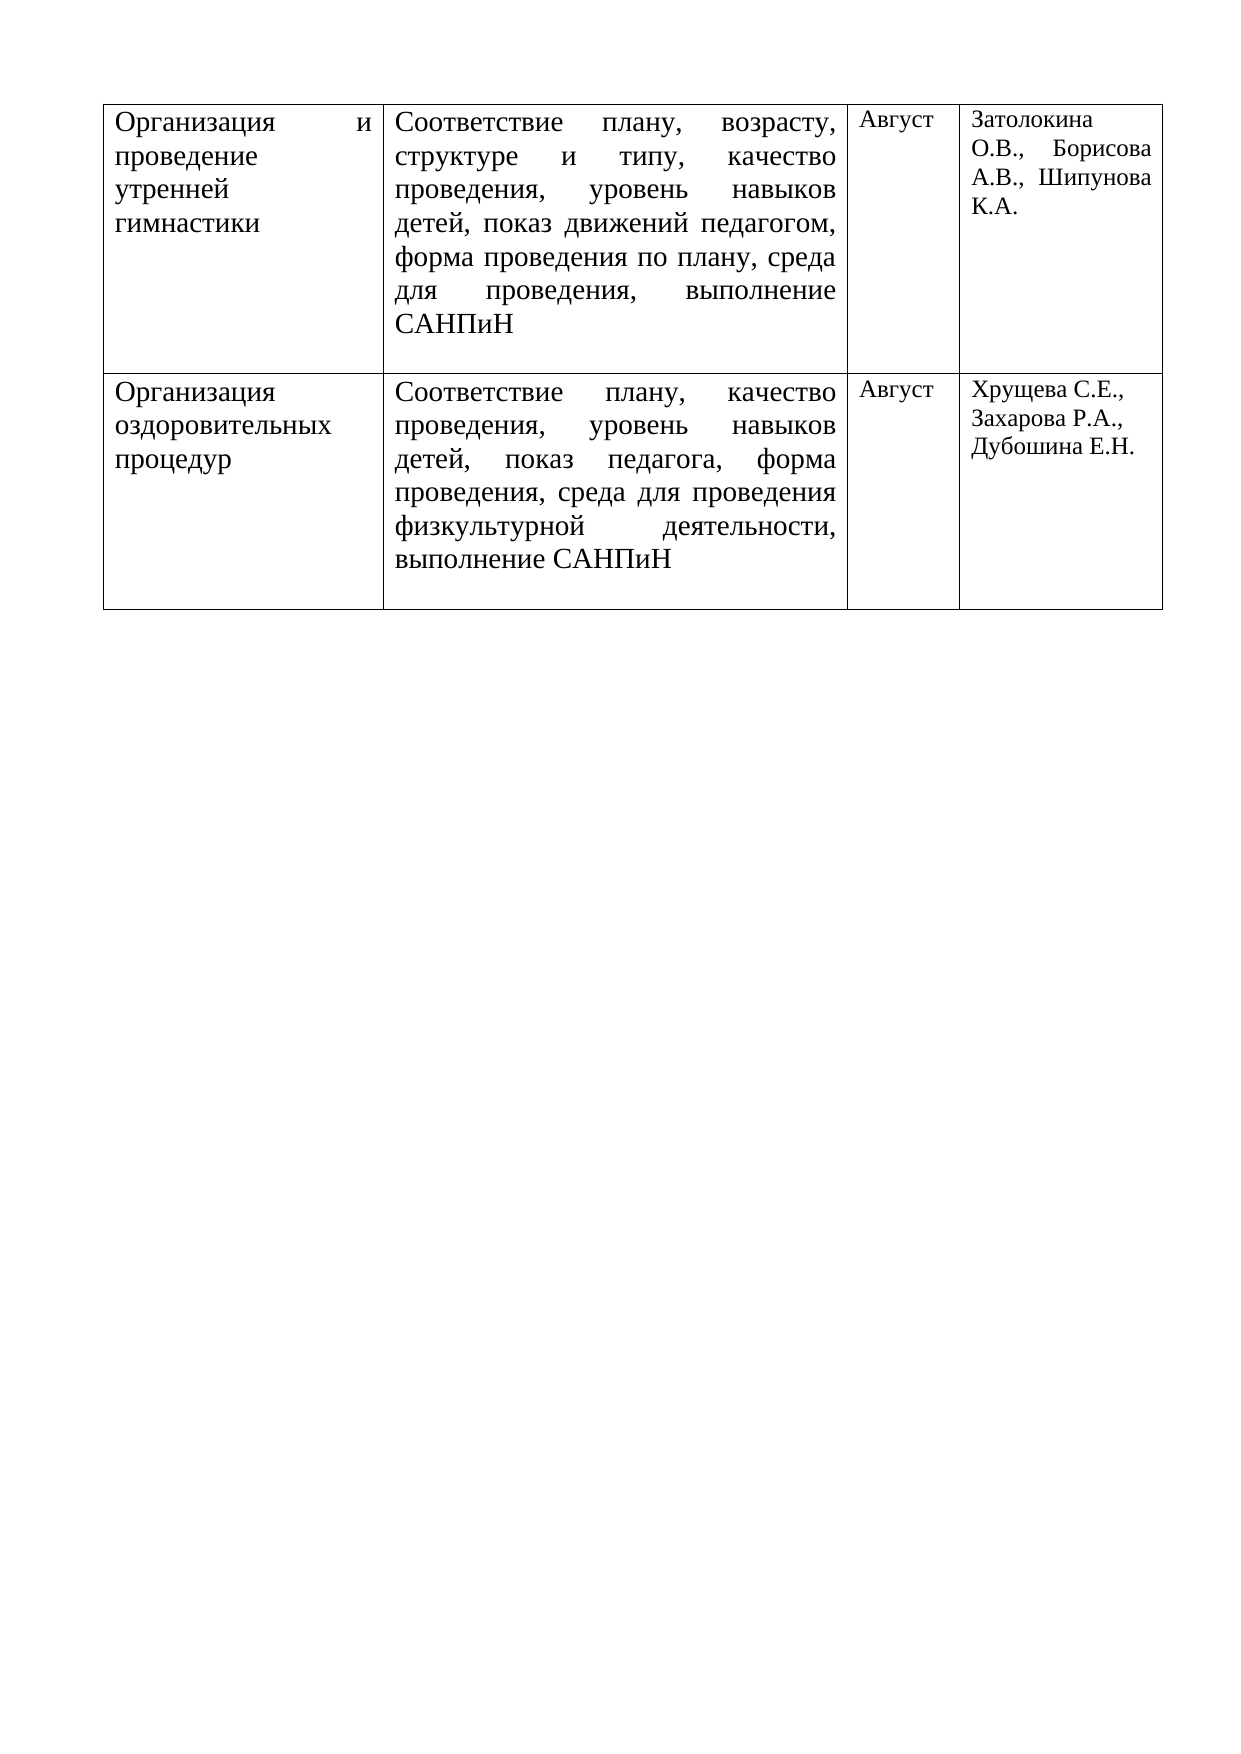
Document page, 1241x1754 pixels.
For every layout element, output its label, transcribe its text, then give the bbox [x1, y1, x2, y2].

table_cell Затолокина О.В., Борисова А.В., Шипунова К.А. [960, 105, 1162, 373]
table_cell Август [848, 105, 959, 373]
table_cell Соответствие плану, возрасту, структуре и типу, качество проведения, уровень навыков детей, показ движений педагогом, форма проведения по плану, среда для проведения, выполнение САНПиН [384, 105, 847, 373]
table_cell Соответствие плану, качество проведения, уровень навыков детей, показ педагога, форма проведения, среда для проведения физкультурной деятельности, выполнение САНПиН [384, 374, 847, 609]
table_cell Организация оздоровительных процедур [104, 374, 383, 609]
table_cell Хрущева С.Е., Захарова Р.А., Дубошина Е.Н. [960, 374, 1162, 609]
table_cell Организация и проведение утренней гимнастики [104, 105, 383, 373]
table_cell Август [848, 374, 959, 609]
